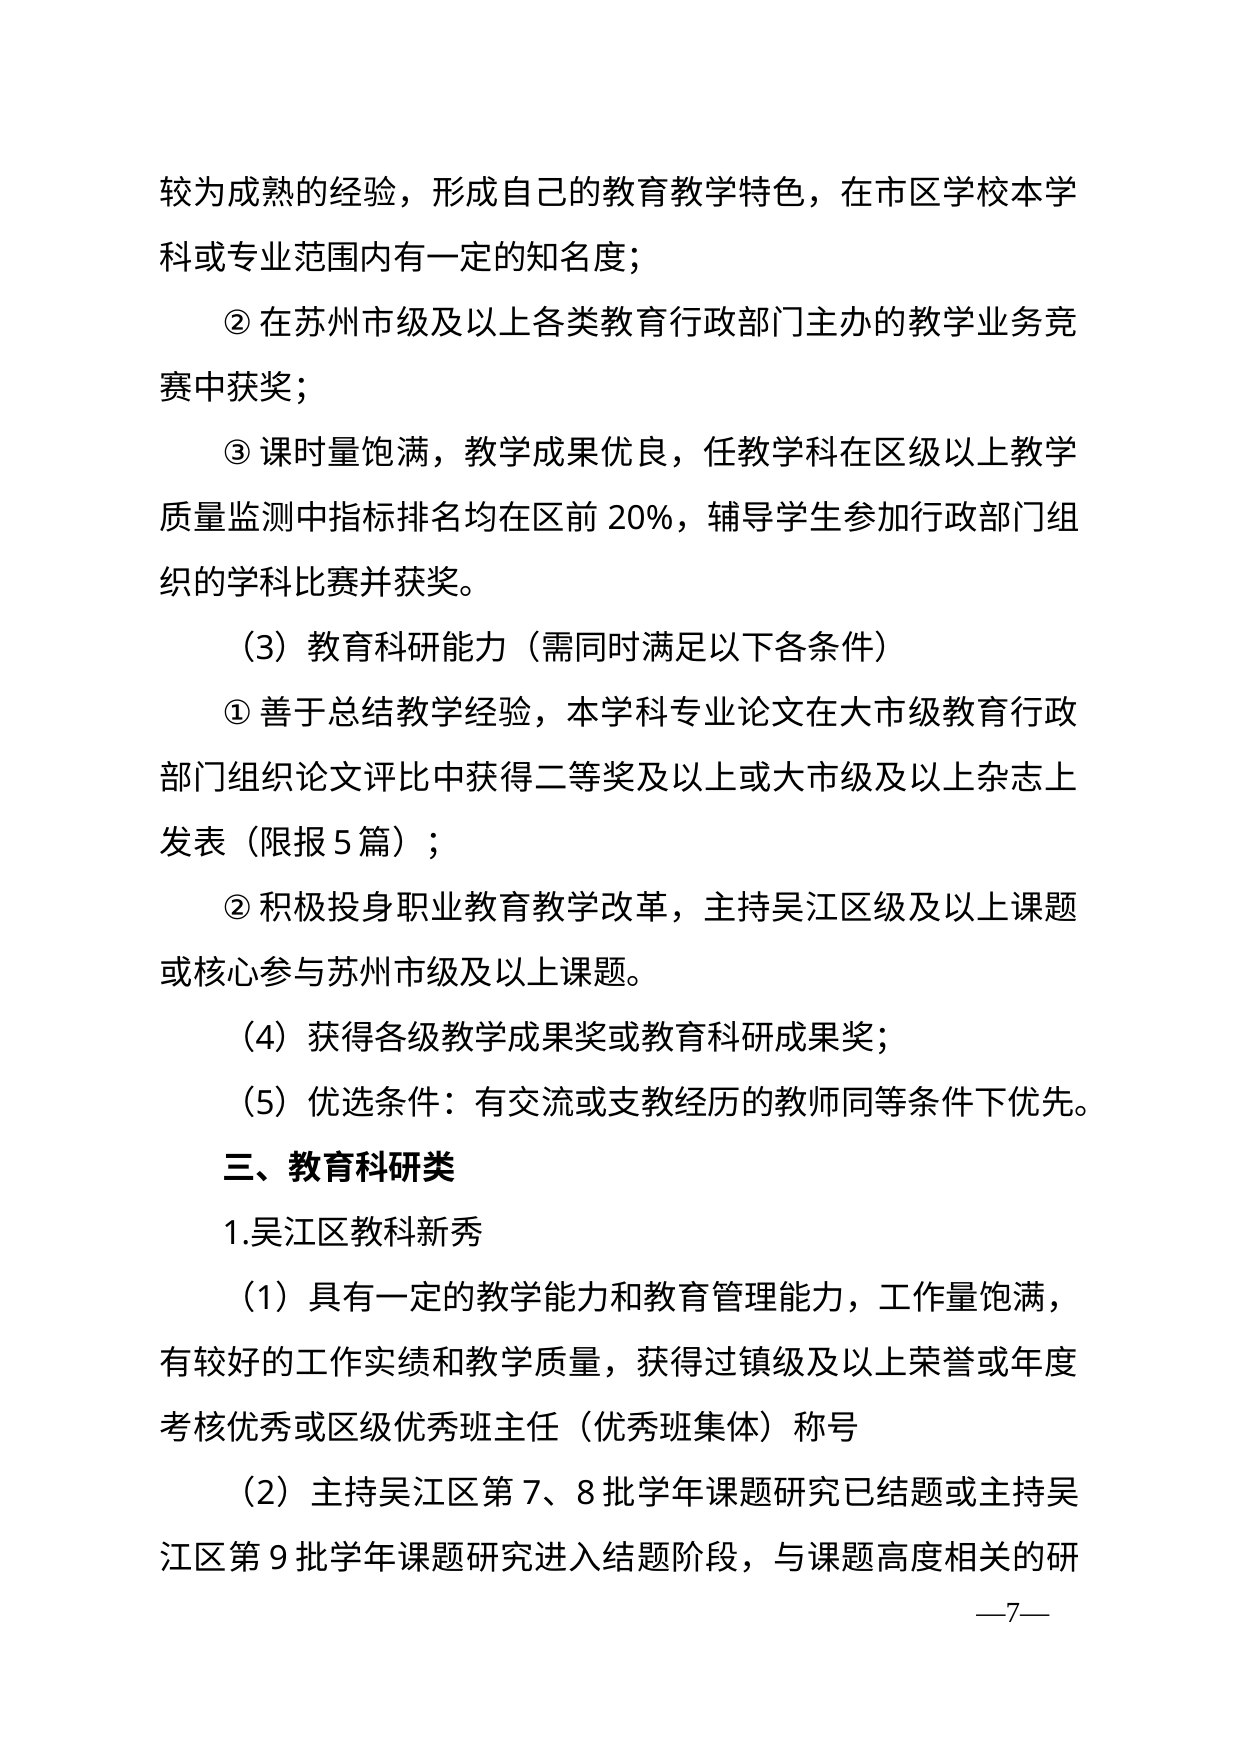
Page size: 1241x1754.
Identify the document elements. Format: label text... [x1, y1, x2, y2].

text （5）优选条件：有交流或支教经历的教师同等条件下优先。 [159, 1068, 1081, 1133]
text ②积极投身职业教育教学改革，主持吴江区级及以上课题或核心参与苏州市级及以上课题。 [159, 873, 1081, 1003]
text ③课时量饱满，教学成果优良，任教学科在区级以上教学质量监测中指标排名均在区前20%，辅导学生参加行政部门组织的学科比赛并获奖。 [159, 418, 1081, 613]
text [159, 158, 1081, 288]
text 三、教育科研类 [159, 1133, 1081, 1198]
text （1）具有一定的教学能力和教育管理能力，工作量饱满，有较好的工作实绩和教学质量，获得过镇级及以上荣誉或年度考核优秀或区级优秀班主任（优秀班集体）称号 [159, 1263, 1081, 1458]
text ②在苏州市级及以上各类教育行政部门主办的教学业务竞赛中获奖； [159, 288, 1081, 418]
text 1.吴江区教科新秀 [159, 1198, 1081, 1263]
text ①善于总结教学经验，本学科专业论文在大市级教育行政部门组织论文评比中获得二等奖及以上或大市级及以上杂志上发表（限报5篇）； [159, 678, 1081, 873]
text （4）获得各级教学成果奖或教育科研成果奖； [159, 1003, 1081, 1068]
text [159, 1458, 1081, 1588]
text （3）教育科研能力（需同时满足以下各条件） [159, 613, 1081, 678]
